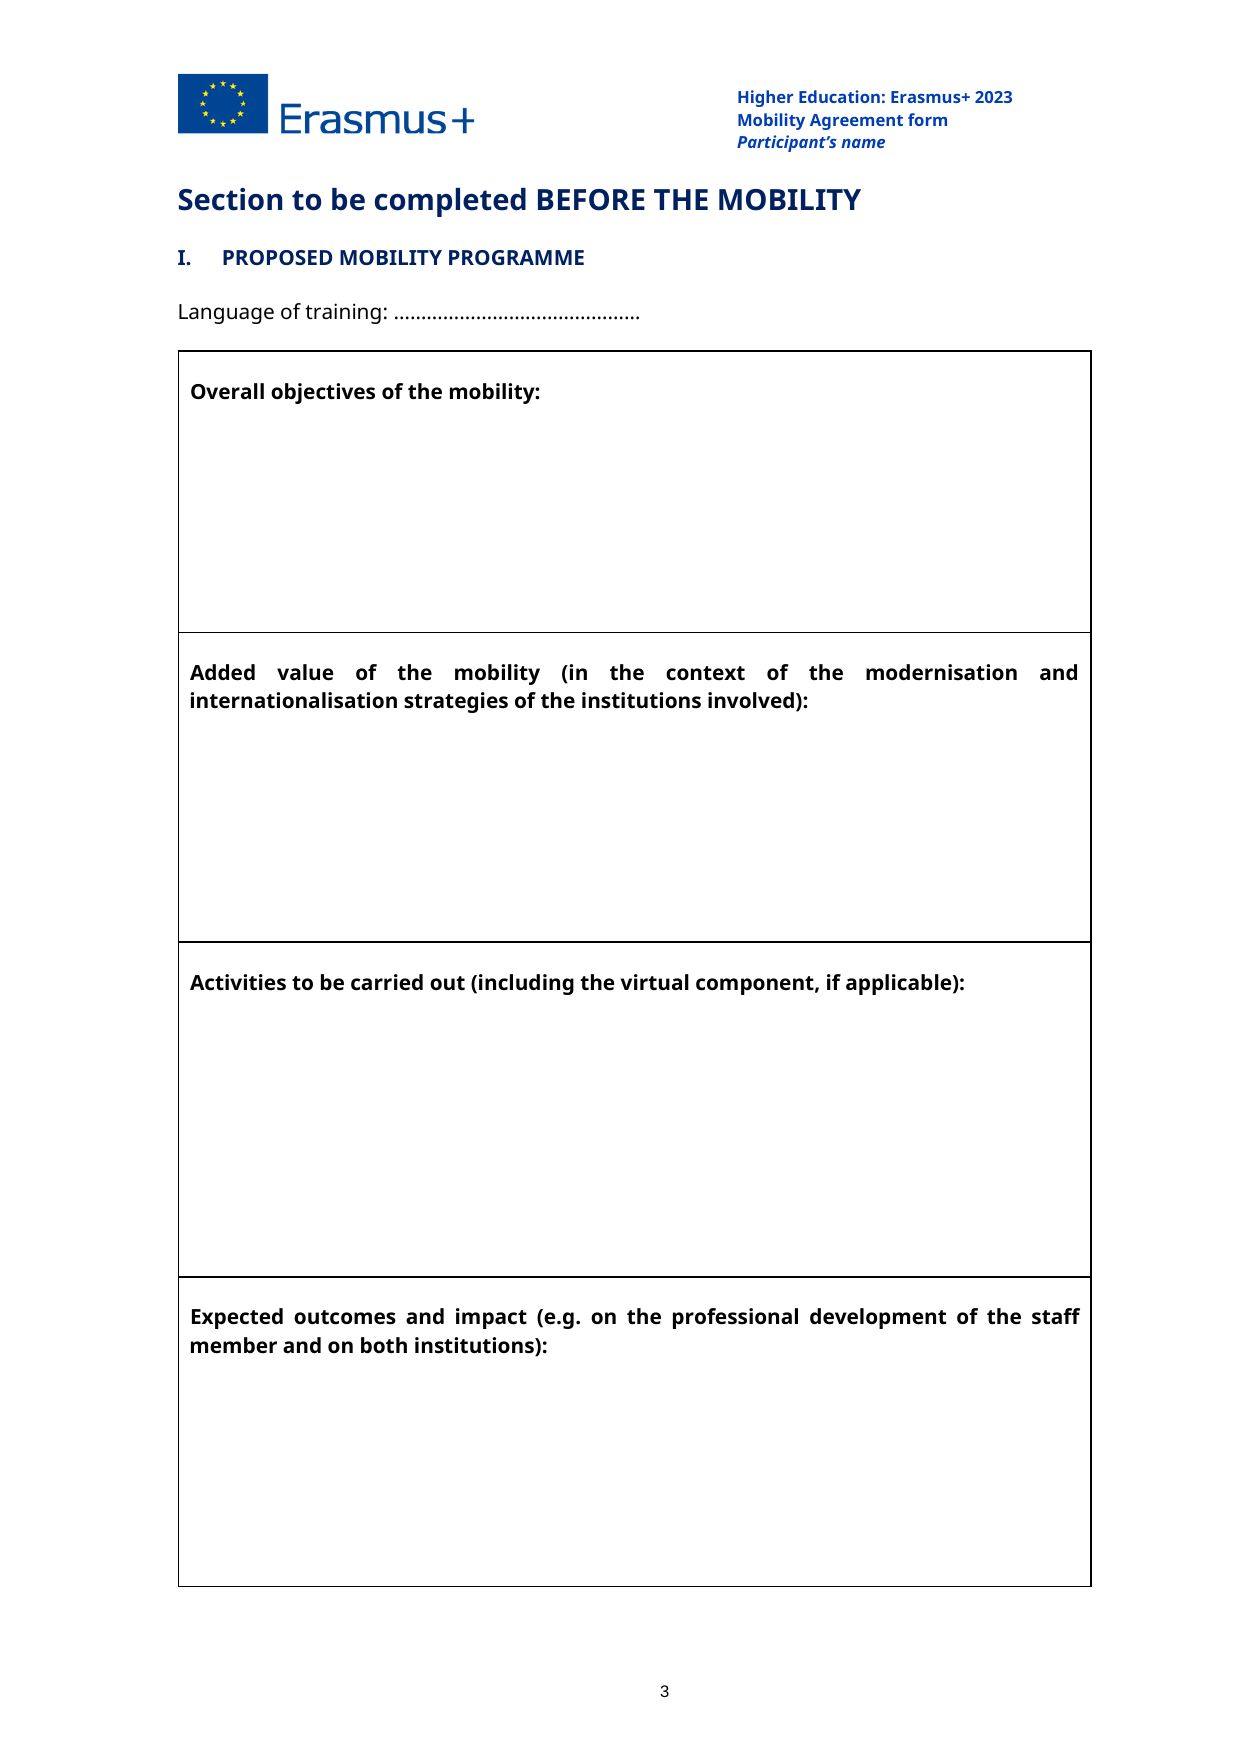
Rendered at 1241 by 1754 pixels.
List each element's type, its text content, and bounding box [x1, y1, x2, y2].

table_cell Added value of the mobility (in the context of the modernisation and internationalisation strategies of the institutions involved): [179, 633, 1090, 941]
text Language of training: ……………………………………… [177, 297, 1092, 325]
subtitle I. PROPOSED MOBILITY PROGRAMME [177, 243, 1092, 272]
subtitle Section to be completed BEFORE THE MOBILITY [177, 179, 1092, 218]
picture [177, 73, 474, 134]
table_header Overall objectives of the mobility: [179, 352, 1090, 632]
table_cell Expected outcomes and impact (e.g. on the professional development of the staff member and on both institutions): [179, 1278, 1090, 1586]
table_cell Activities to be carried out (including the virtual component, if applicable): [179, 943, 1090, 1276]
